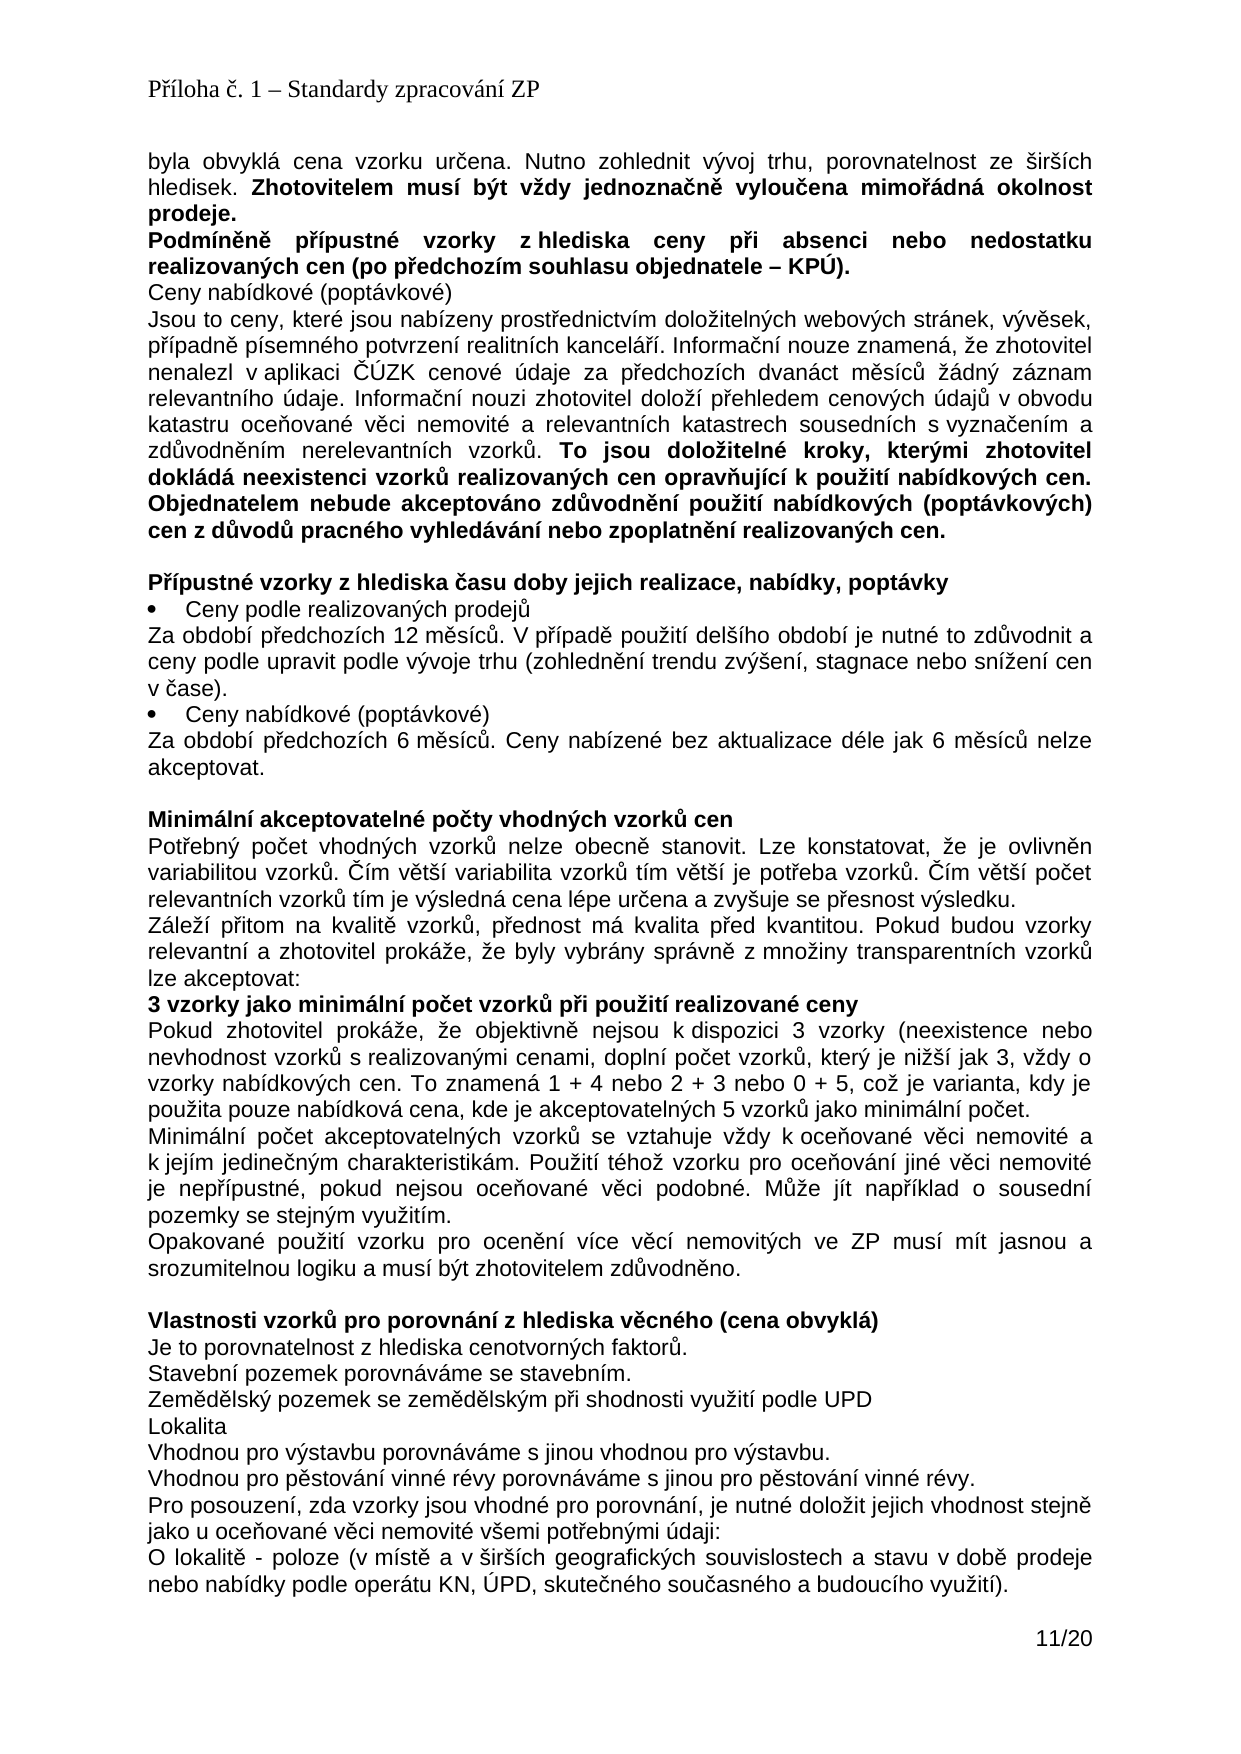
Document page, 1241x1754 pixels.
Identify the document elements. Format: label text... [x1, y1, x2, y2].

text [148, 148, 1093, 227]
list 3 vzorky jako minimální počet vzorků při použití realizované ceny [148, 991, 1093, 1017]
list Vhodnou pro výstavbu porovnáváme s jinou vhodnou pro výstavbu. [148, 1439, 1093, 1465]
list Přípustné vzorky z hlediska času doby jejich realizace, nabídky, poptávky [148, 569, 1093, 596]
list Za období předchozích 6 měsíců. Ceny nabízené bez aktualizace déle jak 6 měsíců nelze akceptovat. [148, 727, 1093, 780]
list Za období předchozích 12 měsíců. V případě použití delšího období je nutné to zdůvodnit a ceny podle upravit podle vývoje trhu (zohlednění trendu zvýšení, stagnace nebo snížení cen v čase). [148, 622, 1093, 701]
list Jsou to ceny, které jsou nabízeny prostřednictvím doložitelných webových stránek, vývěsek, případně písemného potvrzení realitních kanceláří. Informační nouze znamená, že zhotovitel nenalezl v aplikaci ČÚZK cenové údaje za předchozích dvanáct měsíců žádný záznam relevantního údaje. Informační nouzi zhotovitel doloží přehledem cenových údajů v obvodu katastru oceňované věci nemovité a relevantních katastrech sousedních s vyznačením a zdůvodněním nerelevantních vzorků. To jsou doložitelné kroky, kterými zhotovitel dokládá neexistenci vzorků realizovaných cen opravňující k použití nabídkových cen. Objednatelem nebude akceptováno zdůvodnění použití nabídkových (poptávkových) cen z důvodů pracného vyhledávání nebo zpoplatnění realizovaných cen. [148, 306, 1093, 543]
list Vhodnou pro pěstování vinné révy porovnáváme s jinou pro pěstování vinné révy. [148, 1465, 1093, 1492]
list Stavební pozemek porovnáváme se stavebním. [148, 1360, 1093, 1386]
list Pokud zhotovitel prokáže, že objektivně nejsou k dispozici 3 vzorky (neexistence nebo nevhodnost vzorků s realizovanými cenami, doplní počet vzorků, který je nižší jak 3, vždy o vzorky nabídkových cen. To znamená 1 + 4 nebo 2 + 3 nebo 0 + 5, což je varianta, kdy je použita pouze nabídková cena, kde je akceptovatelných 5 vzorků jako minimální počet. [148, 1017, 1093, 1123]
list Ceny nabídkové (poptávkové) [148, 701, 1093, 727]
list Záleží přitom na kvalitě vzorků, přednost má kvalita před kvantitou. Pokud budou vzorky relevantní a zhotovitel prokáže, že byly vybrány správně z množiny transparentních vzorků lze akceptovat: [148, 912, 1093, 991]
list Minimální akceptovatelné počty vhodných vzorků cen [148, 806, 1093, 833]
list Ceny nabídkové (poptávkové) [148, 279, 1093, 306]
list Lokalita [148, 1413, 1093, 1439]
list Podmíněně přípustné vzorky z hlediska ceny při absenci nebo nedostatku realizovaných cen (po předchozím souhlasu objednatele – KPÚ). [148, 227, 1093, 279]
list Potřebný počet vhodných vzorků nelze obecně stanovit. Lze konstatovat, že je ovlivněn variabilitou vzorků. Čím větší variabilita vzorků tím větší je potřeba vzorků. Čím větší počet relevantních vzorků tím je výsledná cena lépe určena a zvyšuje se přesnost výsledku. [148, 833, 1093, 912]
list Minimální počet akceptovatelných vzorků se vztahuje vždy k oceňované věci nemovité a k jejím jedinečným charakteristikám. Použití téhož vzorku pro oceňování jiné věci nemovité je nepřípustné, pokud nejsou oceňované věci podobné. Může jít například o sousední pozemky se stejným využitím. [148, 1123, 1093, 1228]
list Zemědělský pozemek se zemědělským při shodnosti využití podle UPD [148, 1386, 1093, 1413]
list Ceny podle realizovaných prodejů [148, 596, 1093, 622]
list O lokalitě - poloze (v místě a v širších geografických souvislostech a stavu v době prodeje nebo nabídky podle operátu KN, ÚPD, skutečného současného a budoucího využití). [148, 1544, 1093, 1597]
list Opakované použití vzorku pro ocenění více věcí nemovitých ve ZP musí mít jasnou a srozumitelnou logiku a musí být zhotovitelem zdůvodněno. [148, 1228, 1093, 1281]
list Vlastnosti vzorků pro porovnání z hlediska věcného (cena obvyklá) [148, 1307, 1093, 1333]
list Pro posouzení, zda vzorky jsou vhodné pro porovnání, je nutné doložit jejich vhodnost stejně jako u oceňované věci nemovité všemi potřebnými údaji: [148, 1492, 1093, 1544]
list Je to porovnatelnost z hlediska cenotvorných faktorů. [148, 1333, 1093, 1360]
